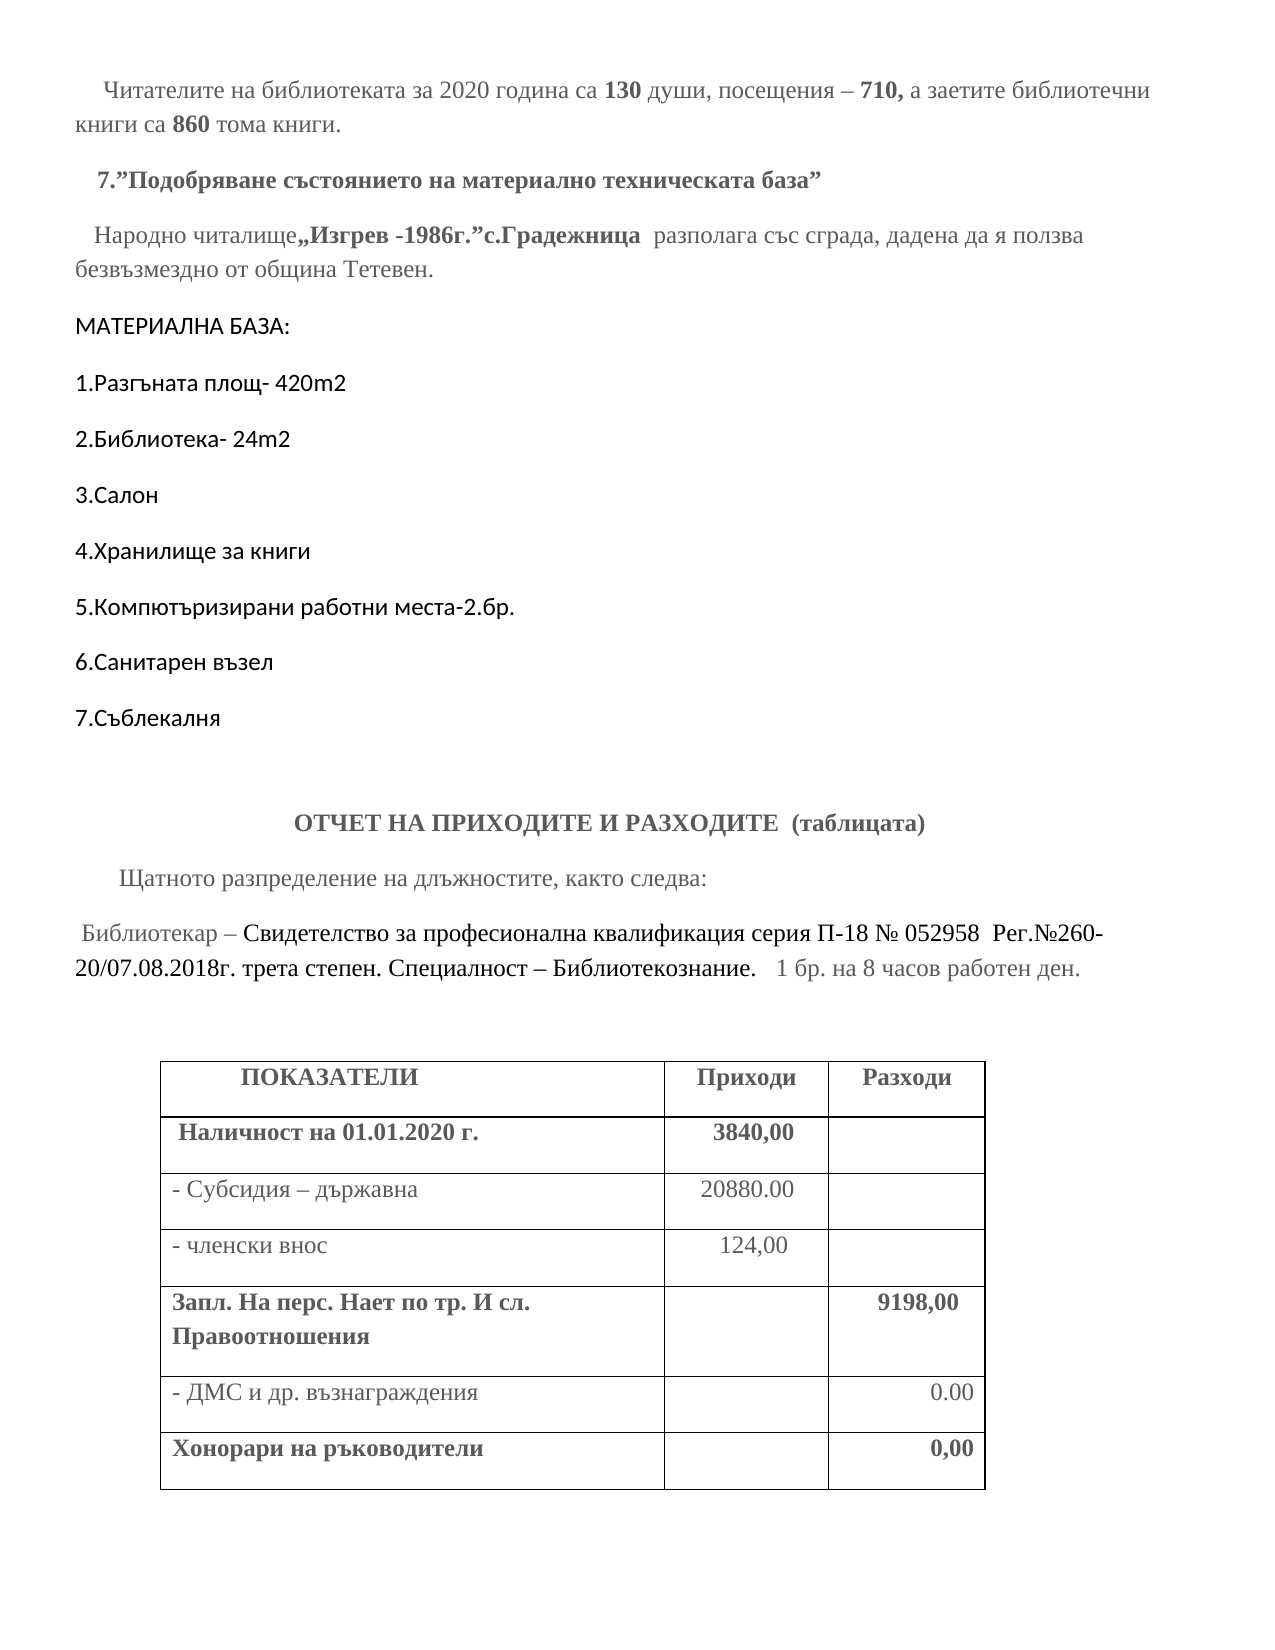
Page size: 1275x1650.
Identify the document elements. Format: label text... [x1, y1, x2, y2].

table_cell 0.00 [829, 1377, 984, 1432]
table_cell [829, 1174, 984, 1229]
table_cell [829, 1230, 984, 1286]
text 5.Компютъризирани работни места-2.бр. [75, 591, 1200, 621]
table_cell - ДМС и др. възнаграждения [161, 1377, 664, 1432]
text 7.”Подобряване състоянието на материално техническата база” [75, 165, 1200, 193]
text 1.Разгъната площ- 420m2 [75, 367, 1200, 398]
text 4.Хранилище за книги [75, 535, 1200, 565]
table_cell [665, 1377, 828, 1432]
table_cell Запл. На перс. Нает по тр. И сл. Правоотношения [161, 1287, 664, 1376]
table_cell 20880.00 [665, 1174, 828, 1229]
table_cell 0,00 [829, 1433, 984, 1488]
text 7.Съблекалня [75, 702, 1200, 733]
text Библиотекар – Свидетелство за професионална квалификация серия П-18 № 052958 Рег.№260-20/07.08.2018г. трета степен. Специалност – Библиотекознание. 1 бр. на 8 часов работен ден. [75, 918, 1200, 982]
text МАТЕРИАЛНА БАЗА: [75, 310, 1200, 340]
text Щатното разпределение на длъжностите, както следва: [75, 863, 1200, 892]
table_header Разходи [829, 1062, 984, 1116]
text 3.Салон [75, 479, 1200, 509]
table_header ПОКАЗАТЕЛИ [161, 1062, 664, 1116]
text Читателите на библиотеката за 2020 година са 130 души, посещения – 710, а заетите библиотечни книги са 860 тома книги. [75, 75, 1200, 138]
table_cell - членски внос [161, 1230, 664, 1286]
table_cell Хонорари на ръководители [161, 1433, 664, 1488]
text 6.Санитарен възел [75, 646, 1200, 677]
table_cell - Субсидия – държавна [161, 1174, 664, 1229]
text 2.Библиотека- 24m2 [75, 423, 1200, 454]
text ОТЧЕТ НА ПРИХОДИТЕ И РАЗХОДИТЕ (таблицата) [75, 808, 1200, 837]
text Народно читалище„Изгрев -1986г.”с.Градежница разполага със сграда, дадена да я ползва безвъзмездно от община Тетевен. [75, 220, 1200, 283]
table_cell 124,00 [665, 1230, 828, 1286]
table_cell Наличност на 01.01.2020 г. [161, 1118, 664, 1173]
table_cell [665, 1287, 828, 1376]
table_cell [829, 1118, 984, 1173]
table_cell [665, 1433, 828, 1488]
table_cell 3840,00 [665, 1118, 828, 1173]
table_cell 9198,00 [829, 1287, 984, 1376]
table_header Приходи [665, 1062, 828, 1116]
